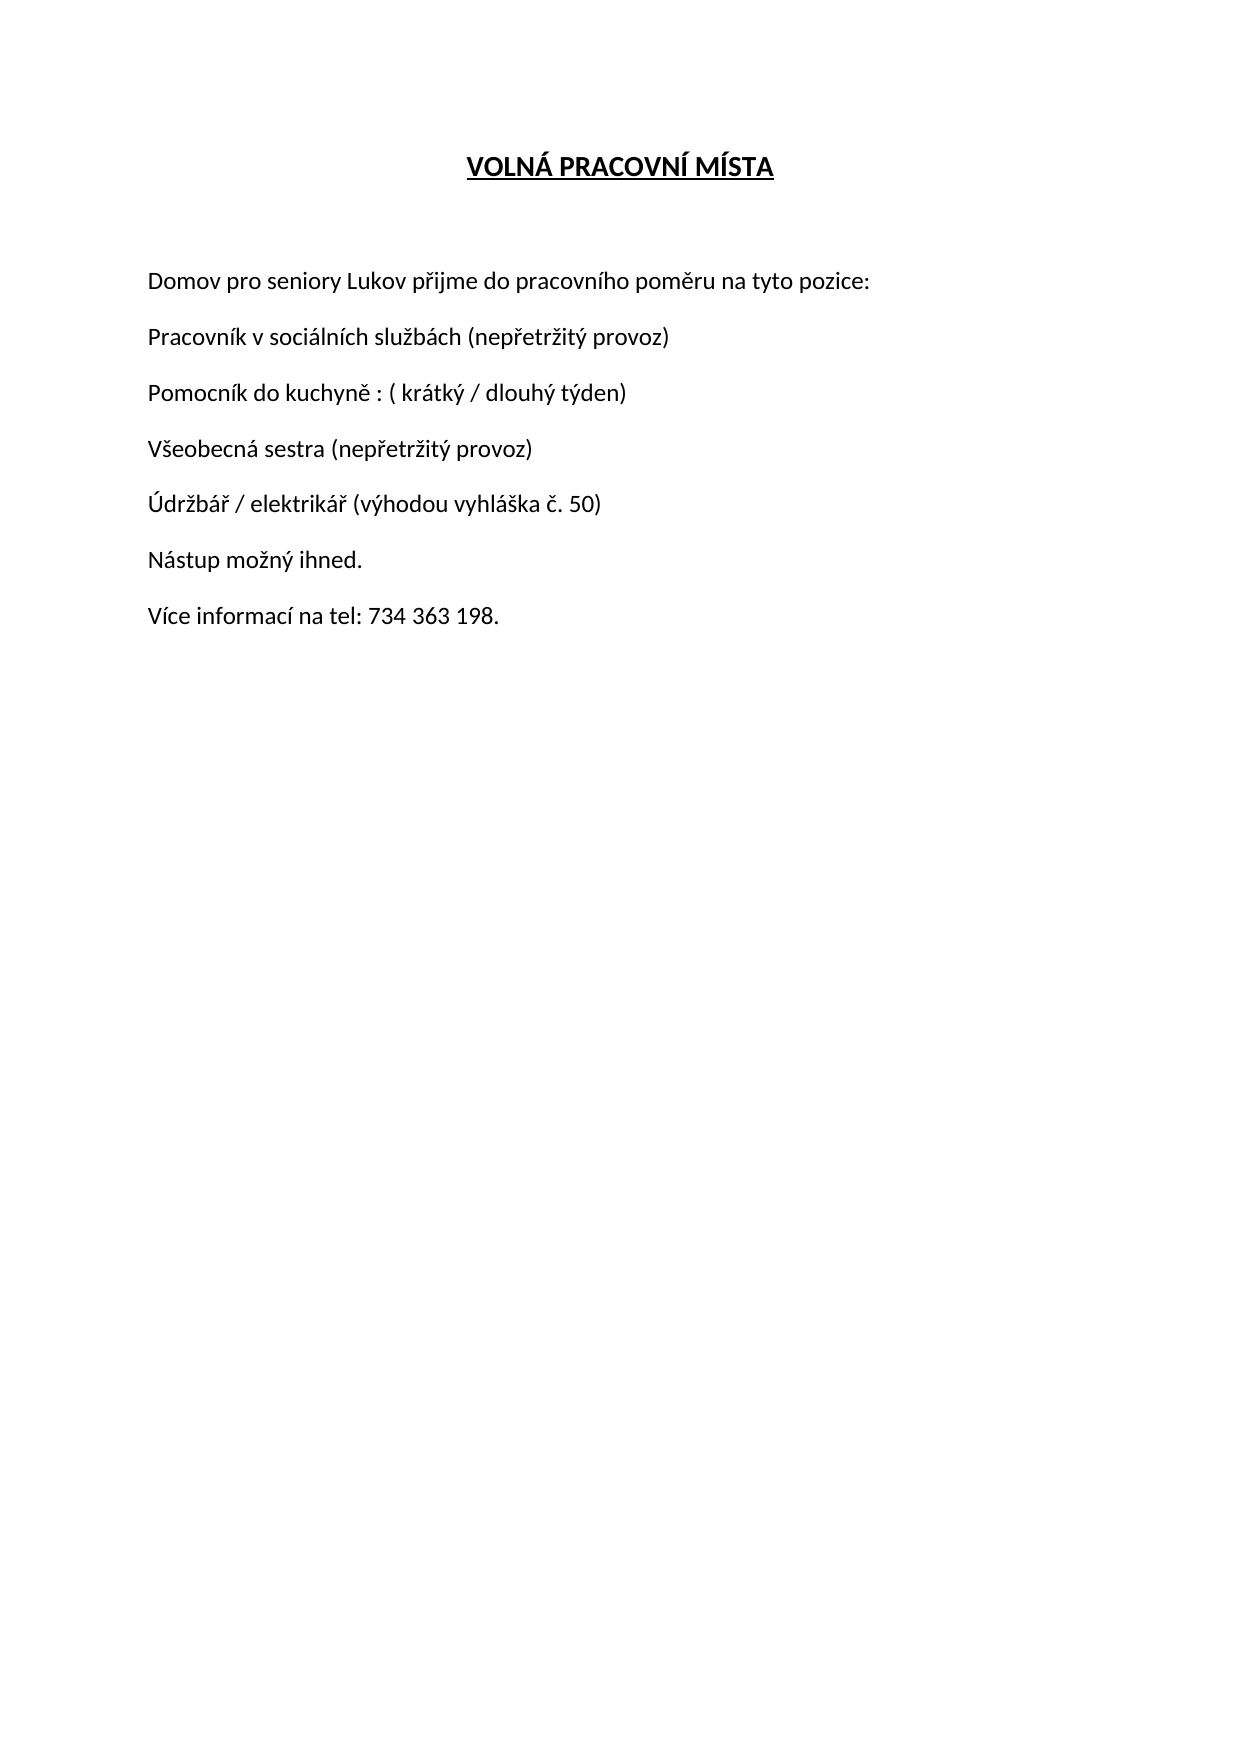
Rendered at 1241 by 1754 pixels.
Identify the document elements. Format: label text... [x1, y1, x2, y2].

text Údržbář / elektrikář (výhodou vyhláška č. 50) [148, 488, 1093, 519]
text Nástup možný ihned. [148, 544, 1093, 575]
text Pracovník v sociálních službách (nepřetržitý provoz) [148, 321, 1093, 352]
text VOLNÁ PRACOVNÍ MÍSTA [148, 148, 1093, 183]
text Více informací na tel: 734 363 198. [148, 600, 1093, 631]
text Pomocník do kuchyně : ( krátký / dlouhý týden) [148, 377, 1093, 407]
text Všeobecná sestra (nepřetržitý provoz) [148, 433, 1093, 463]
text Domov pro seniory Lukov přijme do pracovního poměru na tyto pozice: [148, 265, 1093, 296]
